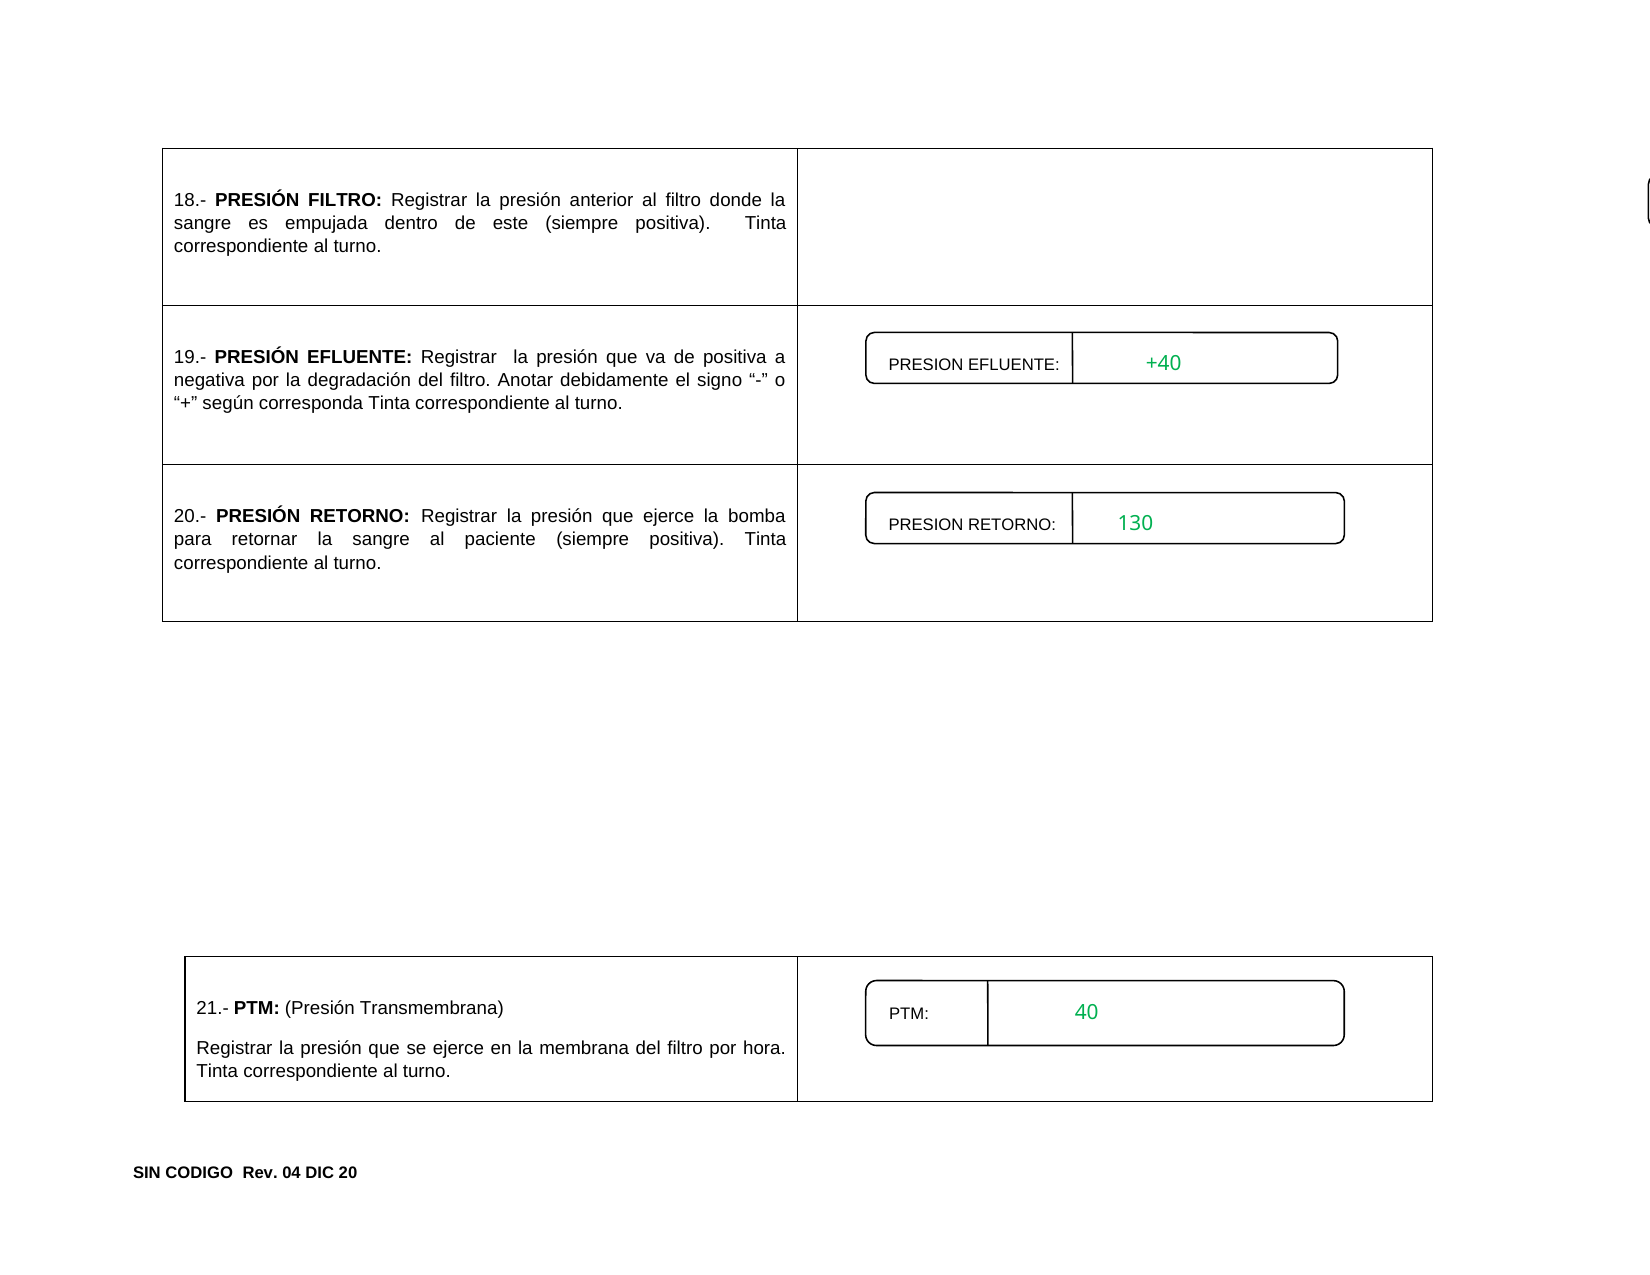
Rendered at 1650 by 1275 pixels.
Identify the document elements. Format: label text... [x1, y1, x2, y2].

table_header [186, 957, 797, 1101]
table_cell [798, 306, 1432, 464]
table_cell [798, 149, 1432, 304]
table_cell 18.- PRESIÓN FILTRO: Registrar la presión anterior al filtro donde la sangre es empujada dentro de este (siempre positiva). Tinta correspondiente al turno. [163, 149, 797, 304]
table_header [798, 957, 1432, 1101]
table_cell [798, 465, 1432, 621]
table_cell 19.- PRESIÓN EFLUENTE: Registrar la presión que va de positiva a negativa por la degradación del filtro. Anotar debidamente el signo “-” o “+” según corresponda Tinta correspondiente al turno. [163, 306, 797, 464]
table_cell 20.- PRESIÓN RETORNO: Registrar la presión que ejerce la bomba para retornar la sangre al paciente (siempre positiva). Tinta correspondiente al turno. [163, 465, 797, 621]
